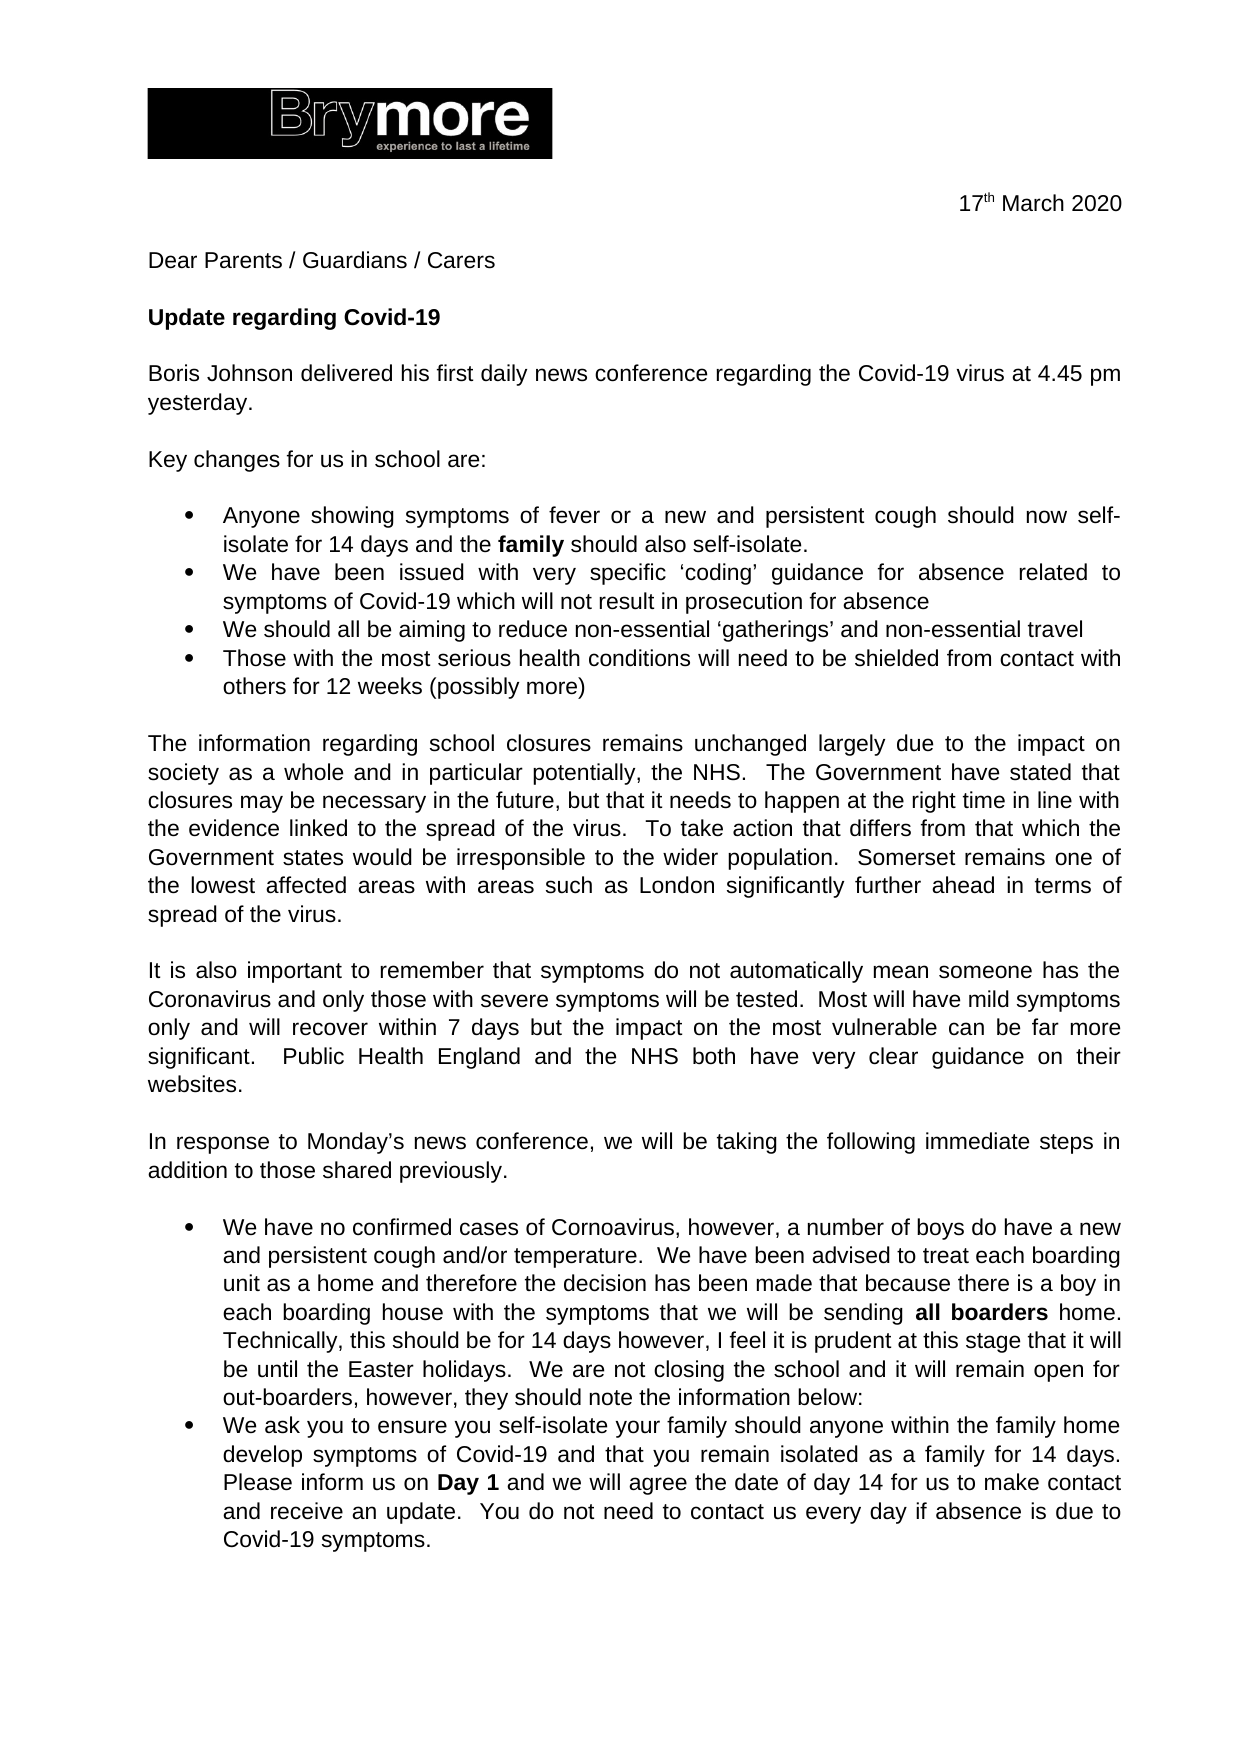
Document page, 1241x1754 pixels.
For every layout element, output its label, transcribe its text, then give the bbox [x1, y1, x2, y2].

text 17th March 2020 [148, 190, 1122, 216]
list We ask you to ensure you self-isolate your family should anyone within the family home develop symptoms of Covid-19 and that you remain isolated as a family for 14 days. Please inform us on Day 1 and we will agree the date of day 14 for us to make contact and receive an update. You do not need to contact us every day if absence is due to Covid-19 symptoms. [185, 1412, 1122, 1553]
text Key changes for us in school are: [148, 446, 1122, 472]
text The information regarding school closures remains unchanged largely due to the impact on society as a whole and in particular potentially, the NHS. The Government have stated that closures may be necessary in the future, but that it needs to happen at the right time in line with the evidence linked to the spread of the virus. To take action that differs from that which the Government states would be irresponsible to the wider population. Somerset remains one of the lowest affected areas with areas such as London significantly further ahead in terms of spread of the virus. [148, 730, 1122, 927]
list We have been issued with very specific ‘coding’ guidance for absence related to symptoms of Covid-19 which will not result in prosecution for absence [185, 559, 1122, 614]
picture [147, 88, 553, 159]
text Boris Johnson delivered his first daily news conference regarding the Covid-19 virus at 4.45 pm yesterday. [148, 360, 1122, 415]
text Dear Parents / Guardians / Carers [148, 247, 1122, 273]
text Update regarding Covid-19 [148, 303, 1122, 330]
text In response to Monday’s news conference, we will be taking the following immediate steps in addition to those shared previously. [148, 1128, 1122, 1183]
list We should all be aiming to reduce non-essential ‘gatherings’ and non-essential travel [185, 616, 1122, 643]
text It is also important to remember that symptoms do not automatically mean someone has the Coronavirus and only those with severe symptoms will be tested. Most will have mild symptoms only and will recover within 7 days but the impact on the most vulnerable can be far more significant. Public Health England and the NHS both have very clear guidance on their websites. [148, 957, 1122, 1098]
list We have no confirmed cases of Cornoavirus, however, a number of boys do have a new and persistent cough and/or temperature. We have been advised to treat each boarding unit as a home and therefore the decision has been made that because there is a boy in each boarding house with the symptoms that we will be sending all boarders home. Technically, this should be for 14 days however, I feel it is prudent at this stage that it will be until the Easter holidays. We are not closing the school and it will remain open for out-boarders, however, they should note the information below: [185, 1213, 1122, 1410]
list Anyone showing symptoms of fever or a new and persistent cough should now self-isolate for 14 days and the family should also self-isolate. [185, 502, 1122, 557]
list Those with the most serious health conditions will need to be shielded from contact with others for 12 weeks (possibly more) [185, 645, 1122, 699]
